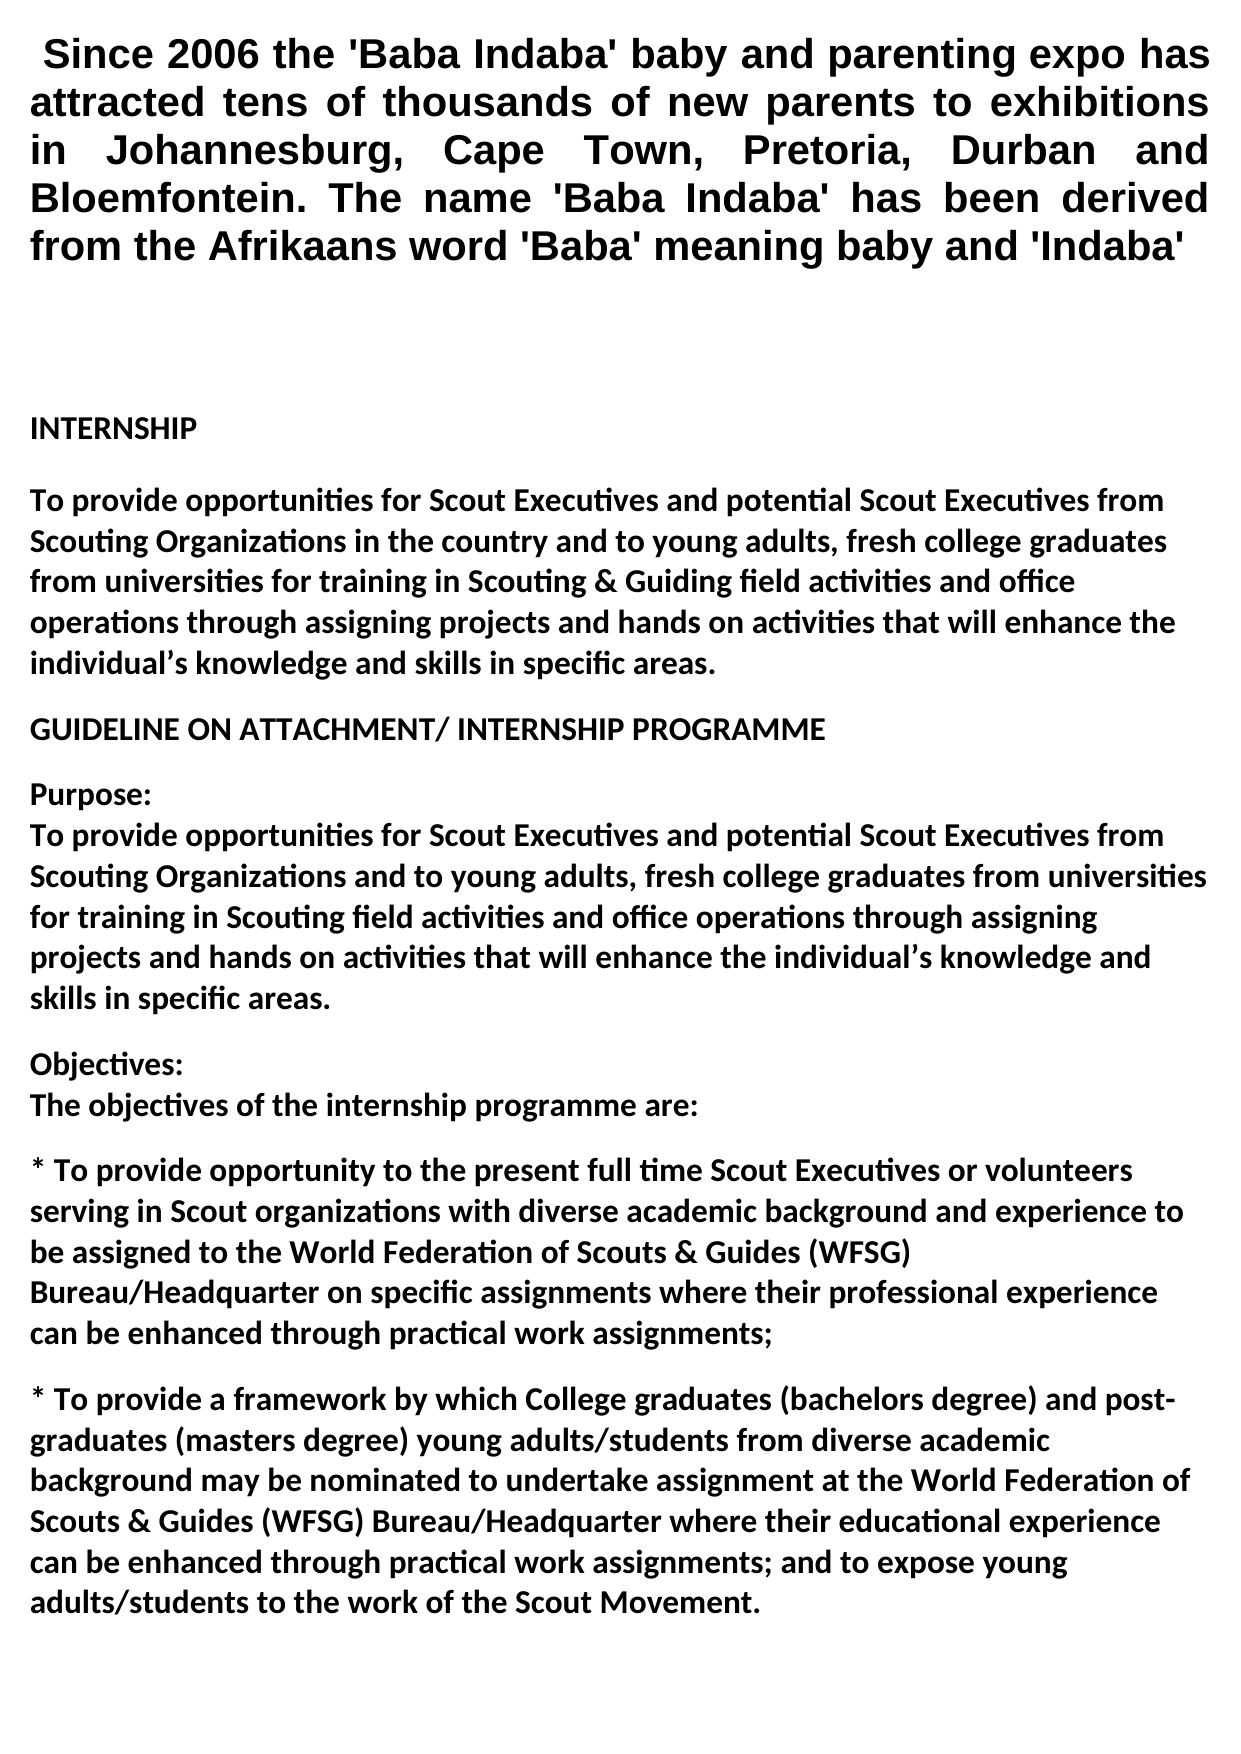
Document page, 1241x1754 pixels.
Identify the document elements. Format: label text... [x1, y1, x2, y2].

text INTERNSHIP [29, 407, 1211, 448]
text To provide opportunities for Scout Executives and potential Scout Executives from Scouting Organizations in the country and to young adults, fresh college graduates from universities for training in Scouting & Guiding field activities and office operations through assigning projects and hands on activities that will enhance the individual’s knowledge and skills in specific areas. [29, 479, 1211, 683]
text GUIDELINE ON ATTACHMENT/ INTERNSHIP PROGRAMME [29, 708, 1211, 748]
text Since 2006 the 'Baba Indaba' baby and parenting expo has attracted tens of thousands of new parents to exhibitions in Johannesburg, Cape Town, Pretoria, Durban and Bloemfontein. The name 'Baba Indaba' has been derived from the Afrikaans word 'Baba' meaning baby and 'Indaba' [29, 29, 1211, 269]
text * To provide opportunity to the present full time Scout Executives or volunteers serving in Scout organizations with diverse academic background and experience to be assigned to the World Federation of Scouts & Guides (WFSG) Bureau/Headquarter on specific assignments where their professional experience can be enhanced through practical work assignments; [29, 1149, 1211, 1353]
text Purpose: To provide opportunities for Scout Executives and potential Scout Executives from Scouting Organizations and to young adults, fresh college graduates from universities for training in Scouting field activities and office operations through assigning projects and hands on activities that will enhance the individual’s knowledge and skills in specific areas. [29, 773, 1211, 1018]
text Objectives: The objectives of the internship programme are: [29, 1043, 1211, 1124]
text * To provide a framework by which College graduates (bachelors degree) and post- graduates (masters degree) young adults/students from diverse academic background may be nominated to undertake assignment at the World Federation of Scouts & Guides (WFSG) Bureau/Headquarter where their educational experience can be enhanced through practical work assignments; and to expose young adults/students to the work of the Scout Movement. [29, 1378, 1211, 1622]
